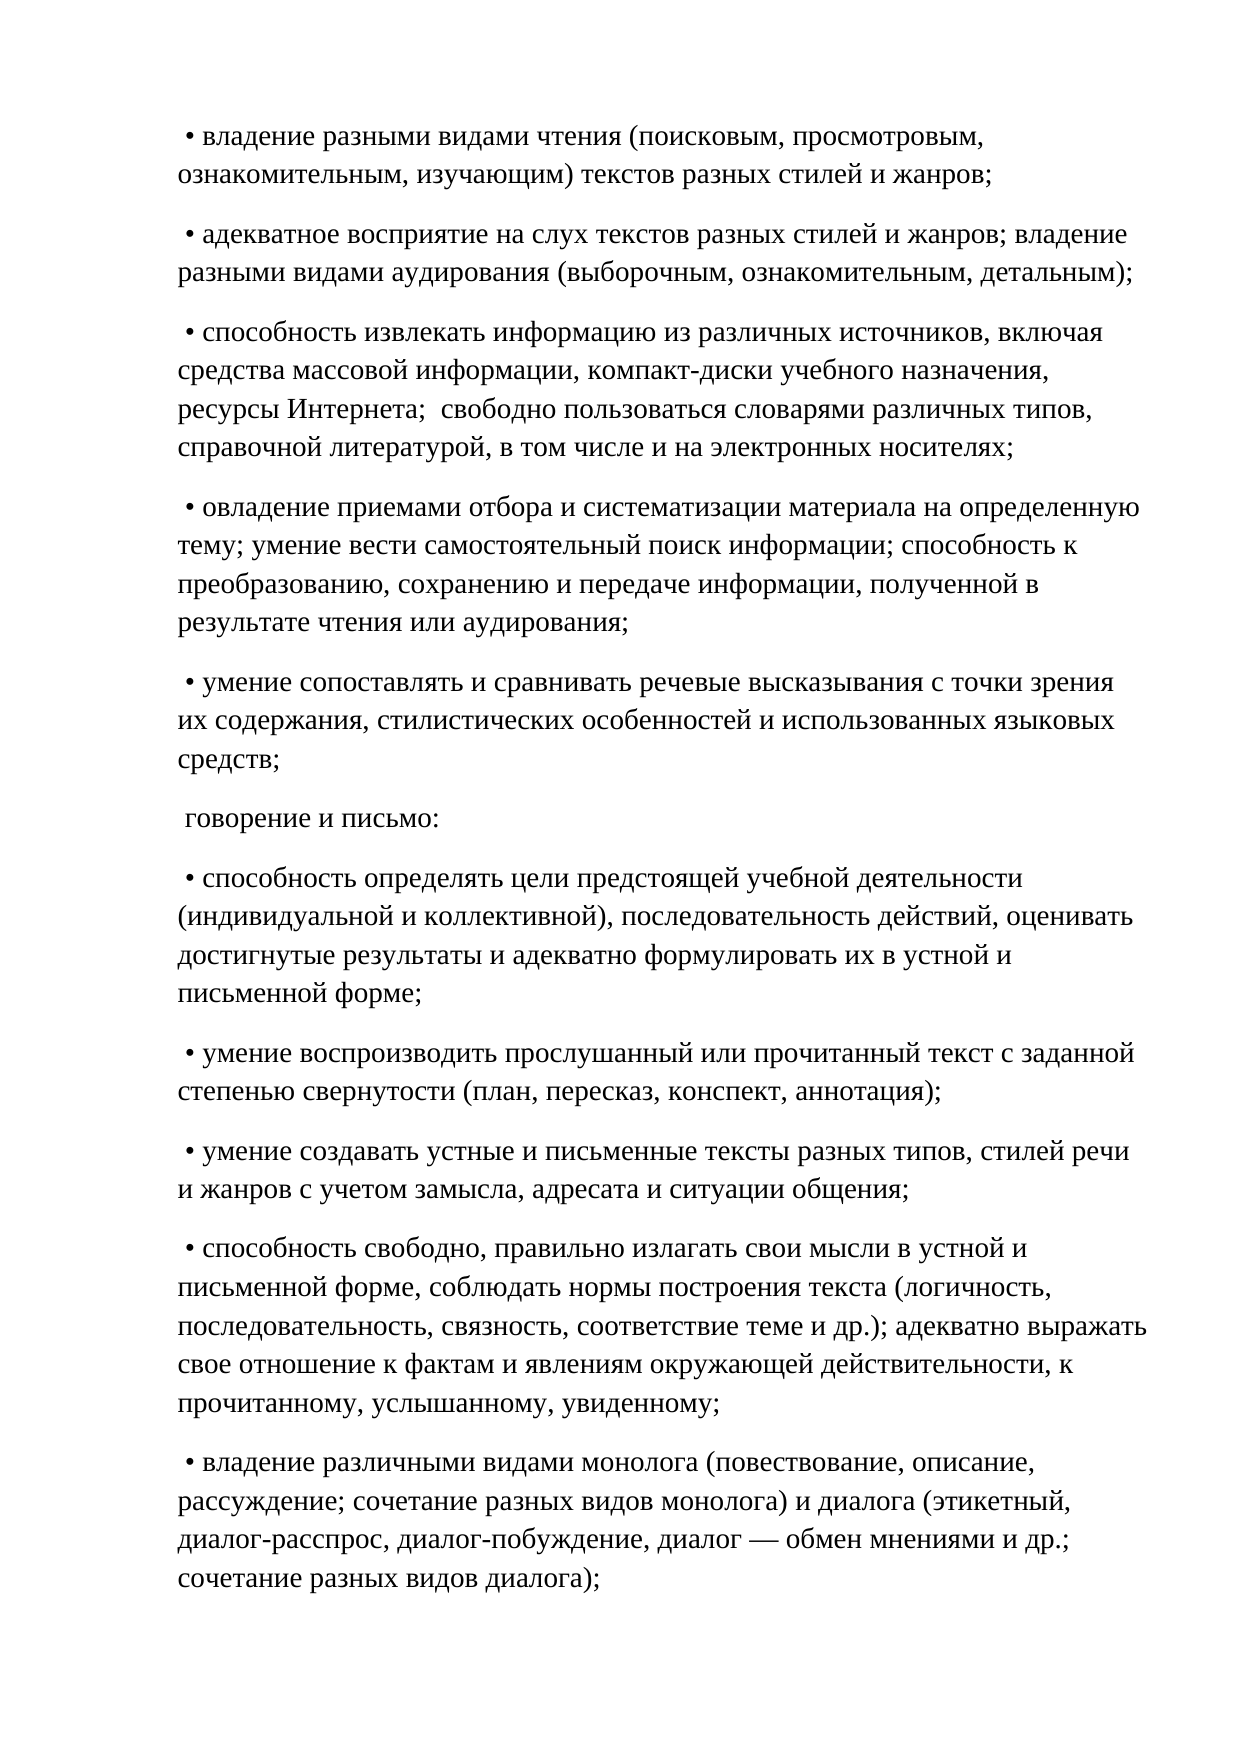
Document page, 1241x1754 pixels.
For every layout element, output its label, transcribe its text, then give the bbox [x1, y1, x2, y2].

text • способность определять цели предстоящей учебной деятельности (индивидуальной и коллективной), последовательность действий, оценивать достигнутые результаты и адекватно формулировать их в устной и письменной форме; [177, 860, 1152, 1009]
text • владение различными видами монолога (повествование, описание, рассуждение; сочетание разных видов монолога) и диалога (этикетный, диалог-расспрос, диалог-побуждение, диалог — обмен мнениями и др.; сочетание разных видов диалога); [177, 1444, 1152, 1593]
text • умение создавать устные и письменные тексты разных типов, стилей речи и жанров с учетом замысла, адресата и ситуации общения; [177, 1133, 1152, 1205]
text • способность свободно, правильно излагать свои мысли в устной и письменной форме, соблюдать нормы построения текста (логичность, последовательность, связность, соответствие теме и др.); адекватно выражать свое отношение к фактам и явлениям окружающей действительности, к прочитанному, услышанному, увиденному; [177, 1231, 1152, 1418]
text • адекватное восприятие на слух текстов разных стилей и жанров; владение разными видами аудирования (выборочным, ознакомительным, детальным); [177, 216, 1152, 288]
text • умение сопоставлять и сравнивать речевые высказывания с точки зрения их содержания, стилистических особенностей и использованных языковых средств; [177, 664, 1152, 774]
text • владение разными видами чтения (поисковым, просмотровым, ознакомительным, изучающим) текстов разных стилей и жанров; [177, 118, 1152, 190]
text говорение и письмо: [177, 800, 1152, 834]
text • умение воспроизводить прослушанный или прочитанный текст с заданной степенью свернутости (план, пересказ, конспект, аннотация); [177, 1035, 1152, 1107]
text • способность извлекать информацию из различных источников, включая средства массовой информации, компакт-диски учебного назначения, ресурсы Интернета; свободно пользоваться словарями различных типов, справочной литературой, в том числе и на электронных носителях; [177, 314, 1152, 463]
text • овладение приемами отбора и систематизации материала на определенную тему; умение вести самостоятельный поиск информации; способность к преобразованию, сохранению и передаче информации, полученной в результате чтения или аудирования; [177, 489, 1152, 638]
